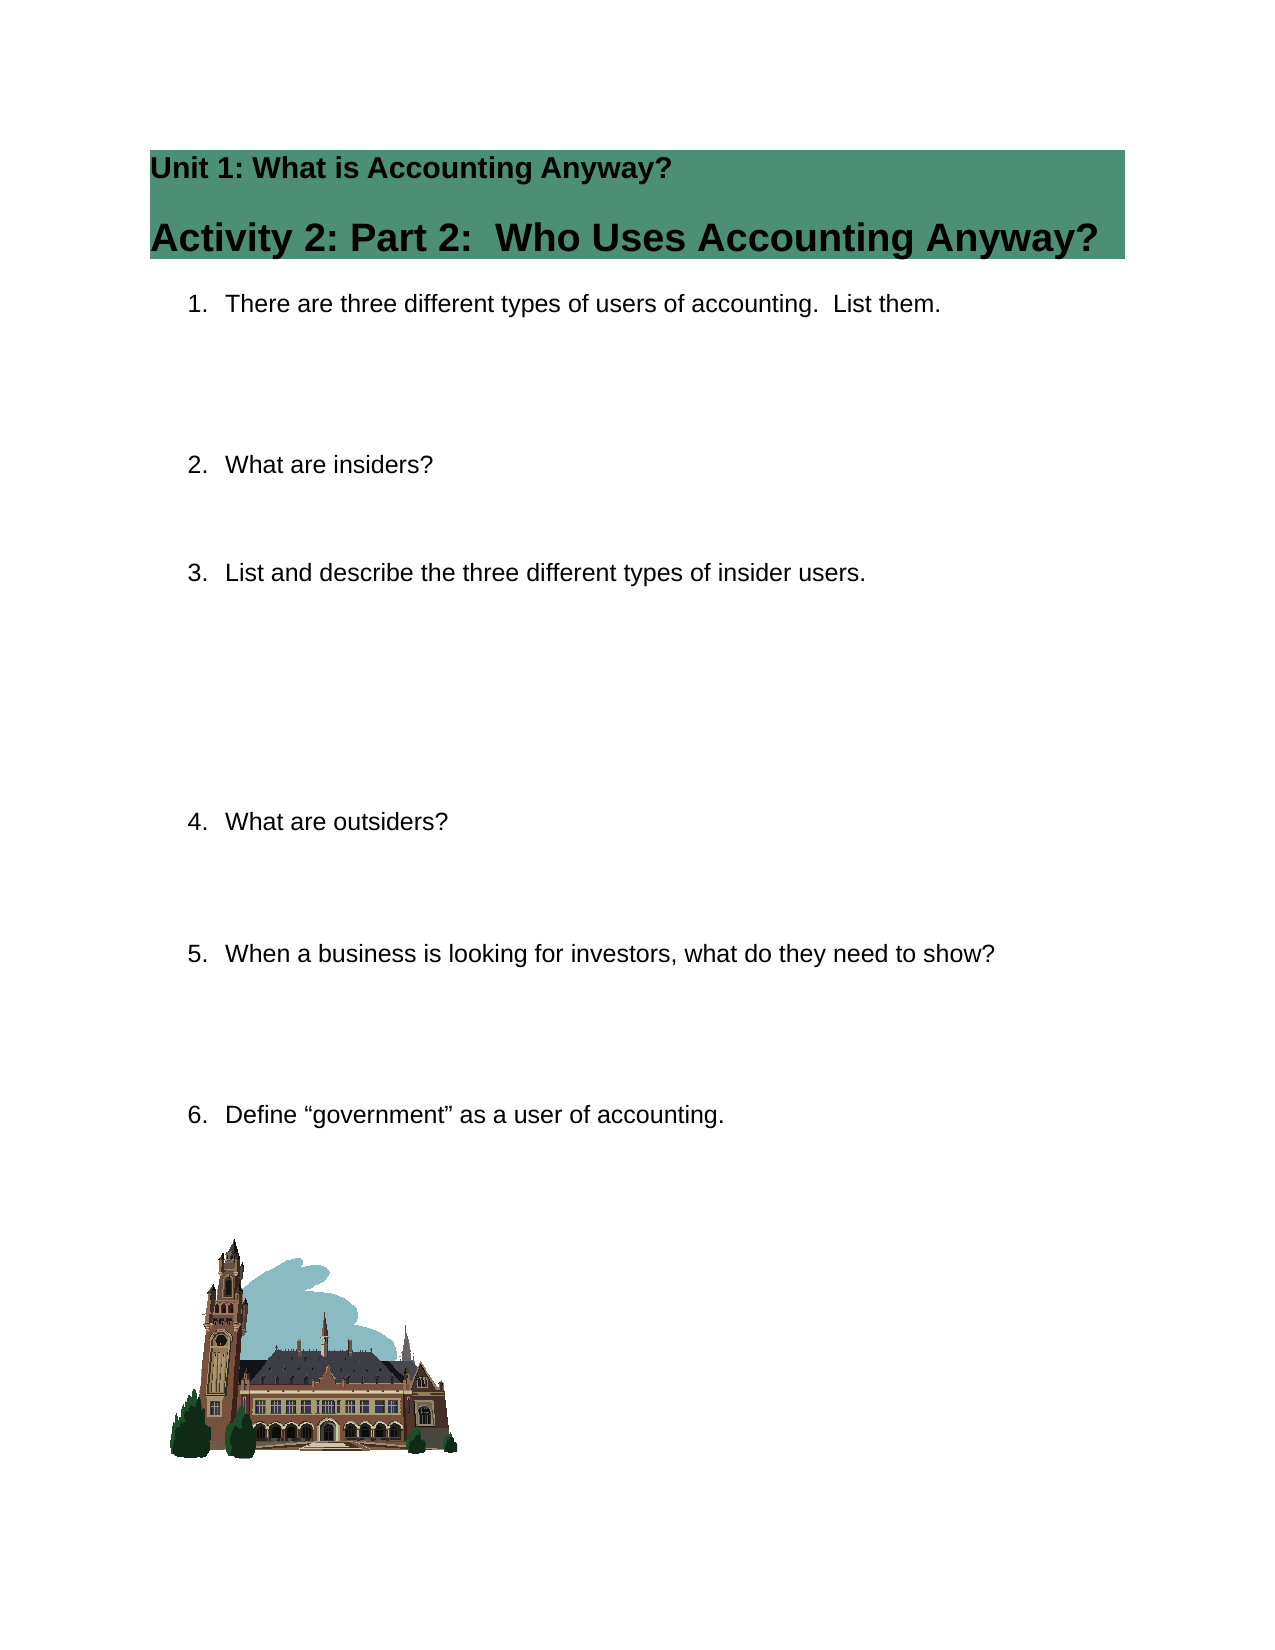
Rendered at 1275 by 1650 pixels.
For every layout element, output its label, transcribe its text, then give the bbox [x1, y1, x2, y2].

text Activity 2: Part 2: Who Uses Accounting Anyway? [150, 214, 1125, 259]
list Define “government” as a user of accounting. [187, 1100, 1125, 1129]
picture [169, 1237, 458, 1459]
text Unit 1: What is Accounting Anyway? [150, 150, 1125, 185]
list When a business is looking for investors, what do they need to show? [187, 938, 1125, 967]
list What are outsiders? [187, 806, 1125, 835]
list What are insiders? [187, 450, 1125, 479]
list There are three different types of users of accounting. List them. [187, 289, 1125, 317]
list List and describe the three different types of insider users. [187, 558, 1125, 587]
table_header [152, 1208, 475, 1488]
